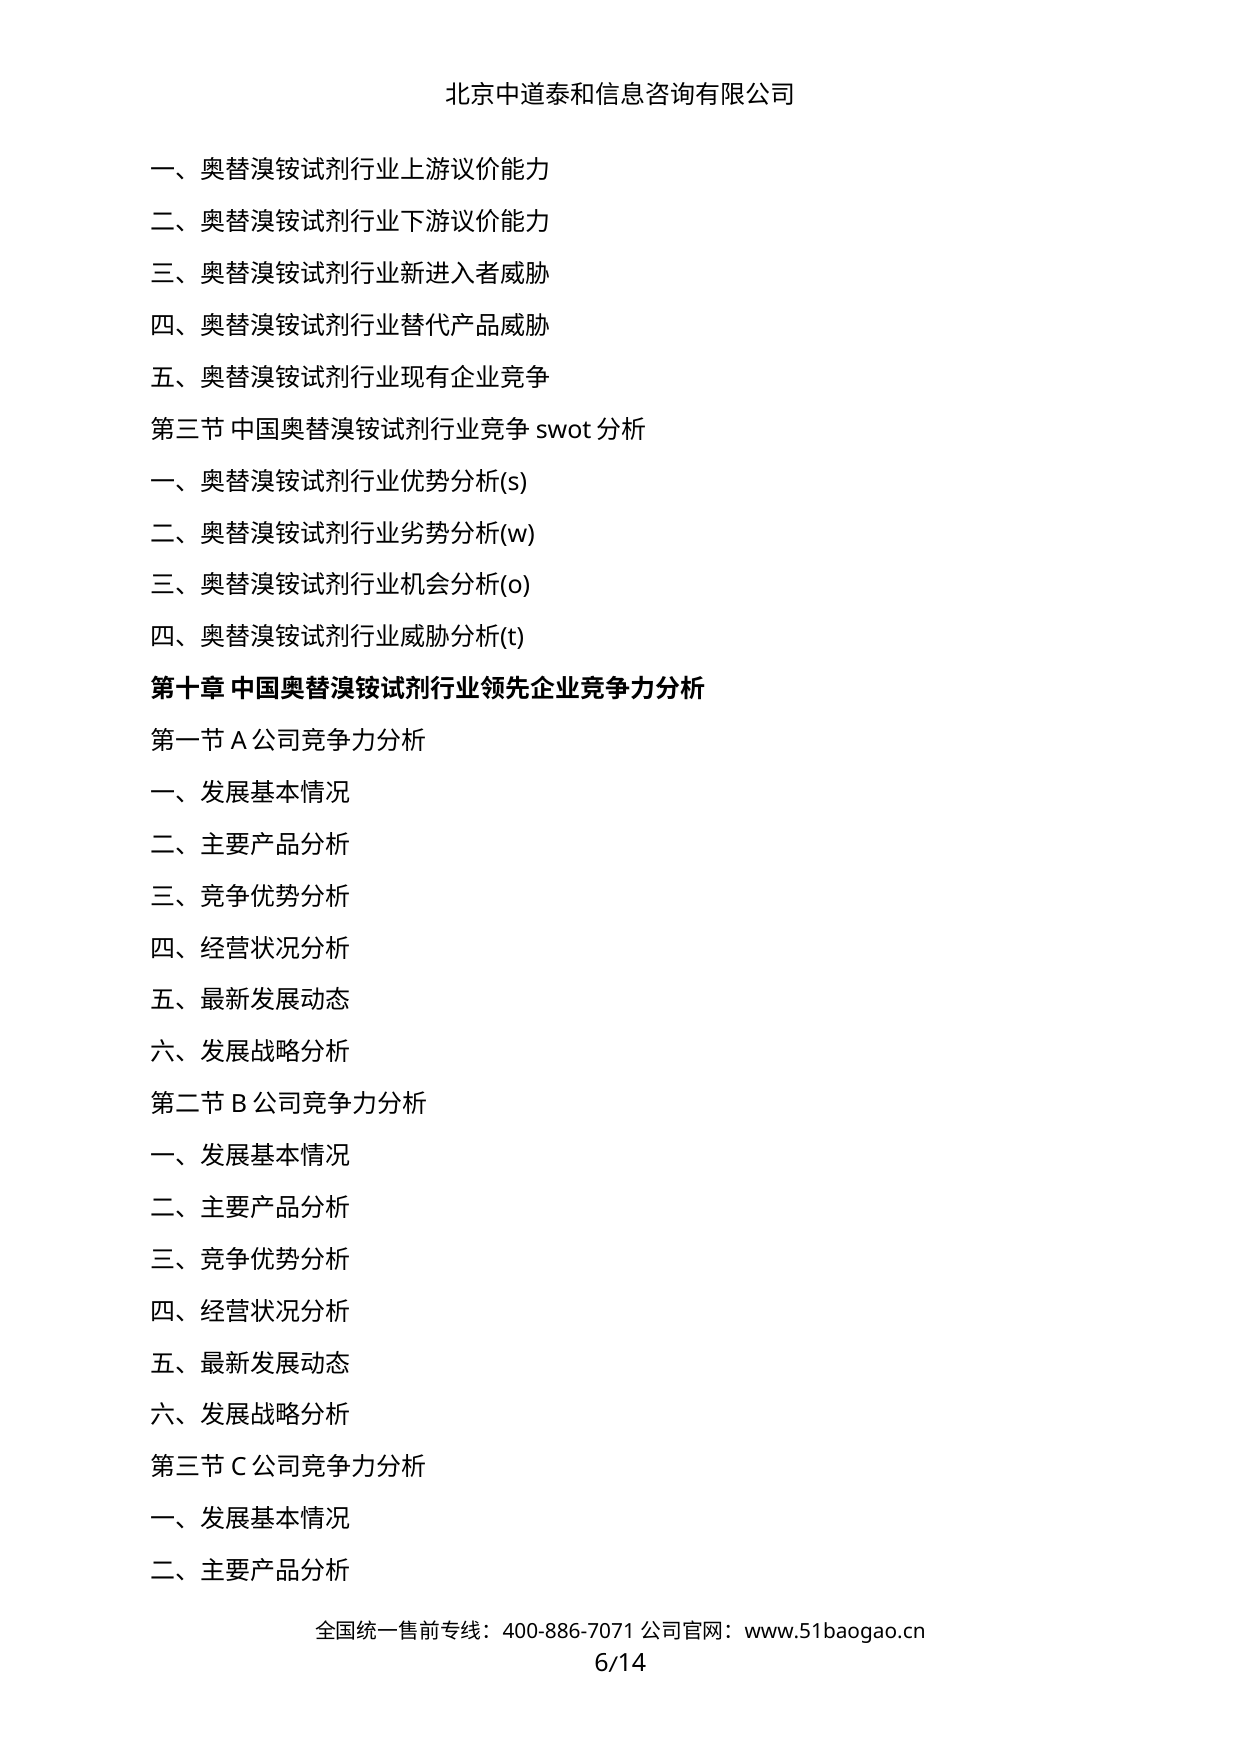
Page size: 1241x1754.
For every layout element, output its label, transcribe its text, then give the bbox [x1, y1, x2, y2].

text 一、发展基本情况 [150, 1136, 1090, 1172]
text 五、最新发展动态 [150, 980, 1090, 1016]
text 五、最新发展动态 [150, 1343, 1090, 1379]
text 四、经营状况分析 [150, 928, 1090, 964]
text 第三节 C公司竞争力分析 [150, 1447, 1090, 1483]
text 六、发展战略分析 [150, 1395, 1090, 1431]
text 四、奥替溴铵试剂行业替代产品威胁 [150, 306, 1090, 342]
text 五、奥替溴铵试剂行业现有企业竞争 [150, 357, 1090, 394]
text 四、奥替溴铵试剂行业威胁分析(t) [150, 617, 1090, 653]
text 第三节 中国奥替溴铵试剂行业竞争swot分析 [150, 409, 1090, 446]
text 三、竞争优势分析 [150, 1239, 1090, 1276]
text 二、奥替溴铵试剂行业劣势分析(w) [150, 513, 1090, 549]
text 一、发展基本情况 [150, 1499, 1090, 1535]
text 二、主要产品分析 [150, 1187, 1090, 1224]
text 三、竞争优势分析 [150, 876, 1090, 912]
text 一、奥替溴铵试剂行业上游议价能力 [150, 150, 1090, 186]
text 三、奥替溴铵试剂行业新进入者威胁 [150, 254, 1090, 290]
text 三、奥替溴铵试剂行业机会分析(o) [150, 565, 1090, 601]
text 第二节 B公司竞争力分析 [150, 1084, 1090, 1120]
text 第一节 A公司竞争力分析 [150, 721, 1090, 757]
text 一、奥替溴铵试剂行业优势分析(s) [150, 461, 1090, 497]
text 二、主要产品分析 [150, 1551, 1090, 1587]
text 第十章 中国奥替溴铵试剂行业领先企业竞争力分析 [150, 669, 1090, 705]
text 六、发展战略分析 [150, 1032, 1090, 1068]
text 二、主要产品分析 [150, 824, 1090, 861]
text 一、发展基本情况 [150, 772, 1090, 809]
text 二、奥替溴铵试剂行业下游议价能力 [150, 202, 1090, 238]
text 四、经营状况分析 [150, 1291, 1090, 1327]
